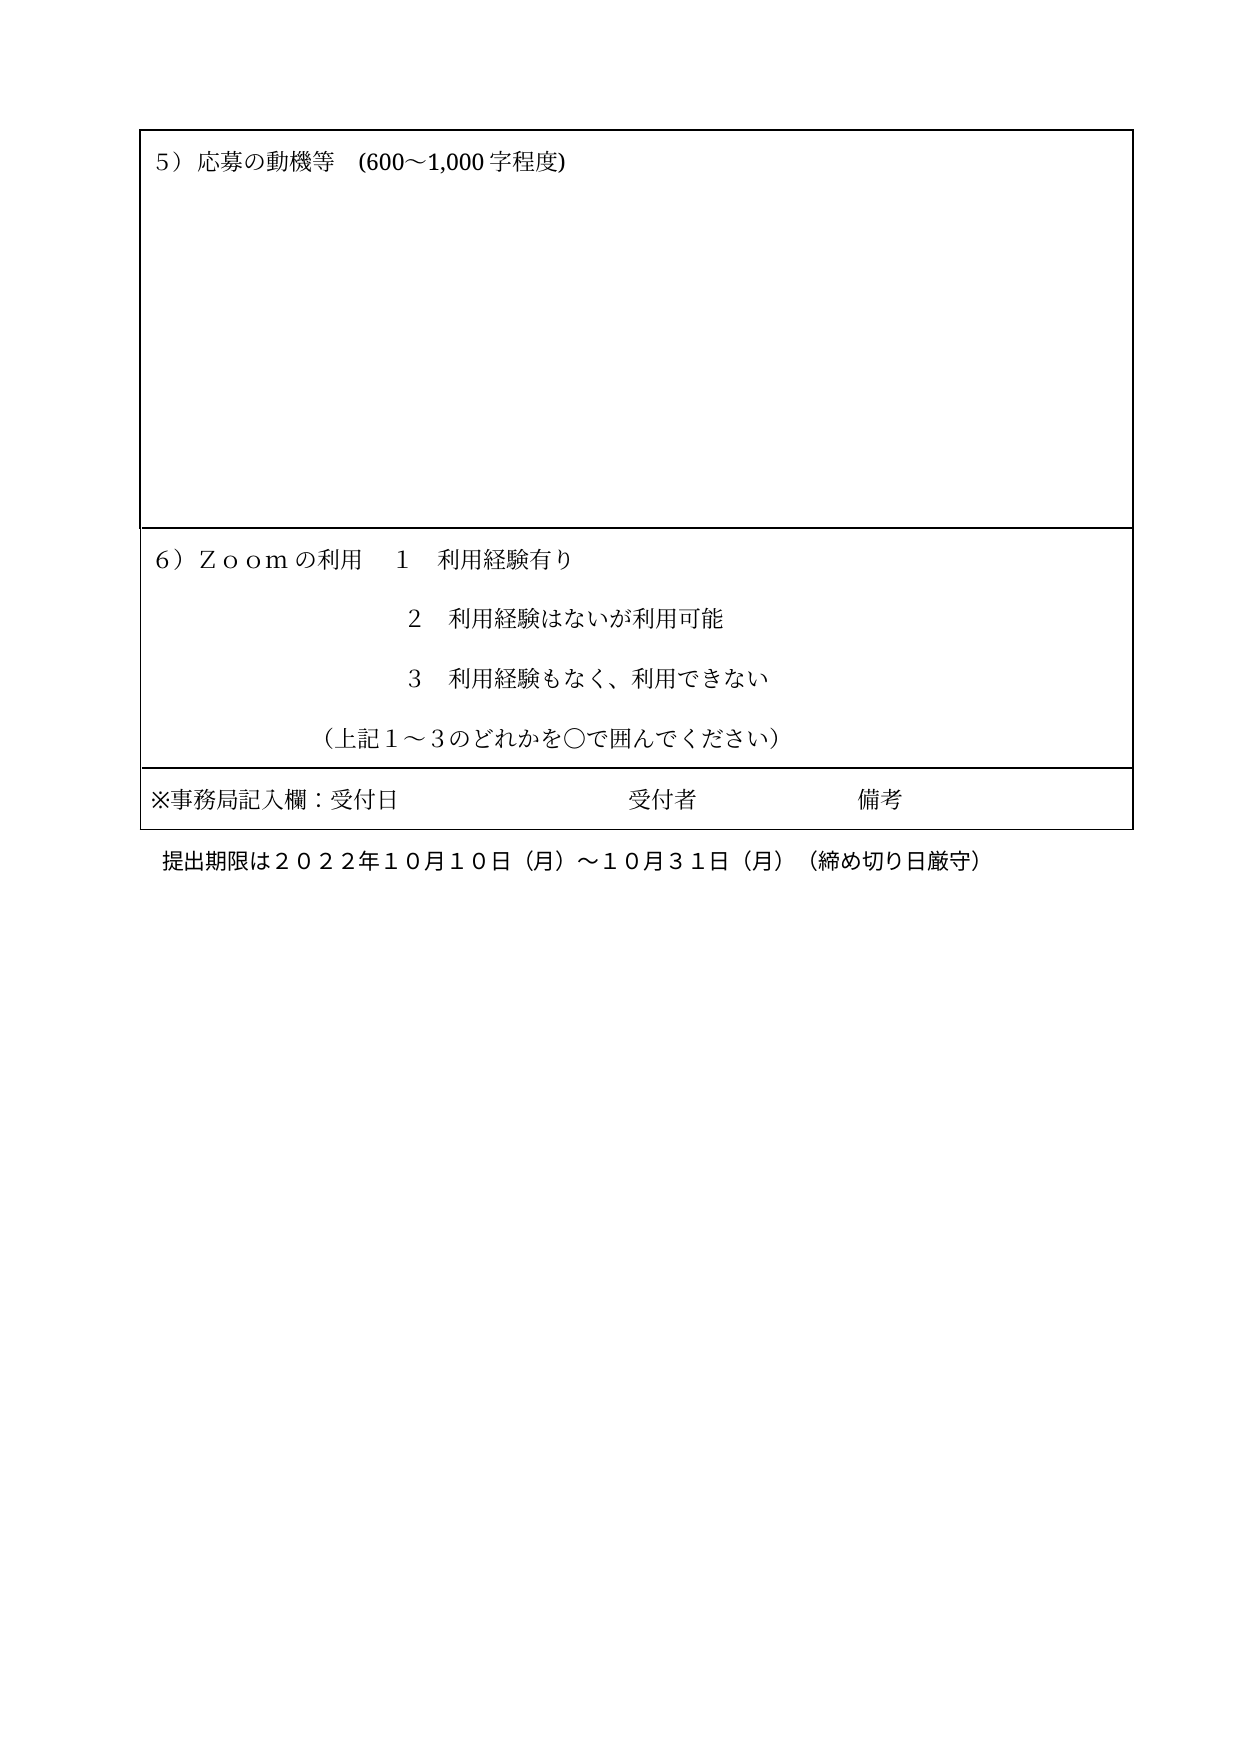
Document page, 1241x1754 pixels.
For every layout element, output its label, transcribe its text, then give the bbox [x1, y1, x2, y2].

text 提出期限は２０２２年１０月１０日（月）～１０月３１日（月）（締め切り日厳守） [118, 830, 1134, 890]
table_cell ※事務局記入欄：受付日 受付者 備考 [141, 768, 1132, 829]
table_cell ６）Ｚｏｏｍ の利用 １ 利用経験有り ２ 利用経験はないが利用可能 ３ 利用経験もなく、利用できない （上記１～３のどれかを〇で囲んでください） [141, 528, 1132, 767]
table_cell 応募の動機等 (600～1,000字程度) [141, 131, 1132, 527]
